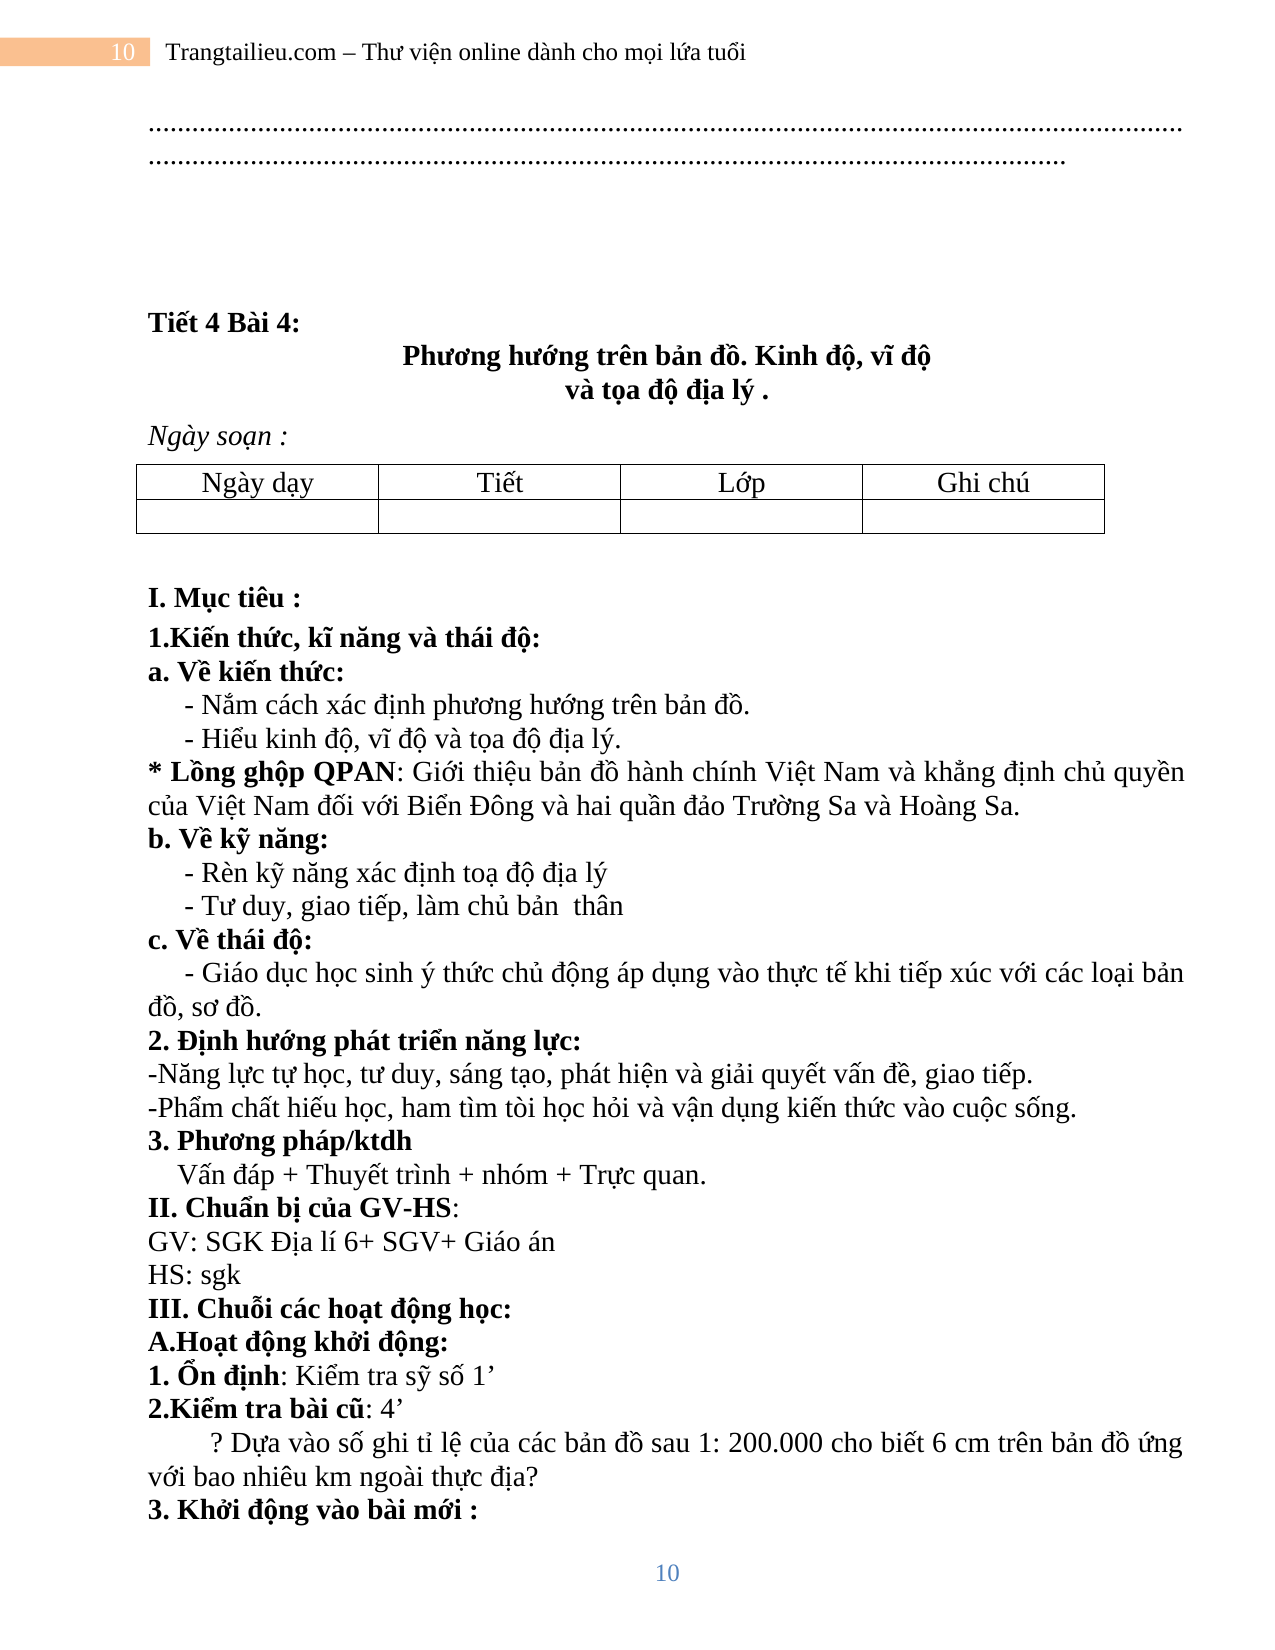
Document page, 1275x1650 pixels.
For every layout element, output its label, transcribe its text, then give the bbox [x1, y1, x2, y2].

text Tiết 4 Bài 4: [148, 305, 1186, 338]
text -Phẩm chất hiếu học, ham tìm tòi học hỏi và vận dụng kiến thức vào cuộc sống. [148, 1090, 1186, 1123]
text - Nắm cách xác định phương hướng trên bản đồ. [148, 687, 1186, 721]
text a. Về kiến thức: [148, 654, 1186, 687]
table_cell [137, 500, 378, 533]
text Vấn đáp + Thuyết trình + nhóm + Trực quan. [148, 1157, 1186, 1190]
text 2. Định hướng phát triển năng lực: [148, 1023, 1186, 1056]
text * Lồng ghộp QPAN: Giới thiệu bản đồ hành chính Việt Nam và khẳng định chủ quyền của Việt Nam đối với Biển Đông và hai quần đảo Trường Sa và Hoàng Sa. [148, 754, 1186, 821]
text Ngày soạn : [148, 418, 1186, 452]
text c. Về thái độ: [148, 922, 1186, 956]
text GV: SGK Địa lí 6+ SGV+ Giáo án [148, 1224, 1186, 1257]
text -Năng lực tự học, tư duy, sáng tạo, phát hiện và giải quyết vấn đề, giao tiếp. [148, 1056, 1186, 1090]
text II. Chuẩn bị của GV-HS: [148, 1190, 1186, 1224]
text A.Hoạt động khởi động: [148, 1324, 1186, 1358]
text HS: sgk [148, 1257, 1186, 1291]
table_cell [379, 500, 620, 533]
table_cell [621, 500, 862, 533]
table_header Tiết [379, 465, 620, 499]
text - Tư duy, giao tiếp, làm chủ bản thân [148, 888, 1186, 922]
text ............................................................................................................................................................................................................................................................................ [148, 104, 1186, 171]
text 1.Kiến thức, kĩ năng và thái độ: [148, 620, 1186, 654]
text 3. Khởi động vào bài mới : [148, 1492, 1186, 1526]
text I. Mục tiêu : [148, 580, 1186, 614]
text - Giáo dục học sinh ý thức chủ động áp dụng vào thực tế khi tiếp xúc với các loại bản đồ, sơ đồ. [148, 956, 1186, 1023]
table_header Ghi chú [863, 465, 1104, 499]
text - Hiểu kinh độ, vĩ độ và tọa độ địa lý. [148, 721, 1186, 754]
text và tọa độ địa lý . [148, 372, 1186, 406]
table_header Ngày dạy [137, 465, 378, 499]
text 2.Kiểm tra bài cũ: 4’ [148, 1392, 1186, 1425]
text III. Chuỗi các hoạt động học: [148, 1291, 1186, 1324]
table_cell [863, 500, 1104, 533]
table_header Lớp [621, 465, 862, 499]
text - Rèn kỹ năng xác định toạ độ địa lý [148, 855, 1186, 888]
text 1. Ổn định: Kiểm tra sỹ số 1’ [148, 1358, 1186, 1392]
text Phương hướng trên bản đồ. Kinh độ, vĩ độ [148, 338, 1186, 372]
text 3. Phương pháp/ktdh [148, 1123, 1186, 1157]
text ? Dựa vào số ghi tỉ lệ của các bản đồ sau 1: 200.000 cho biết 6 cm trên bản đồ ứng với bao nhiêu km ngoài thực địa? [148, 1425, 1186, 1492]
text b. Về kỹ năng: [148, 821, 1186, 855]
